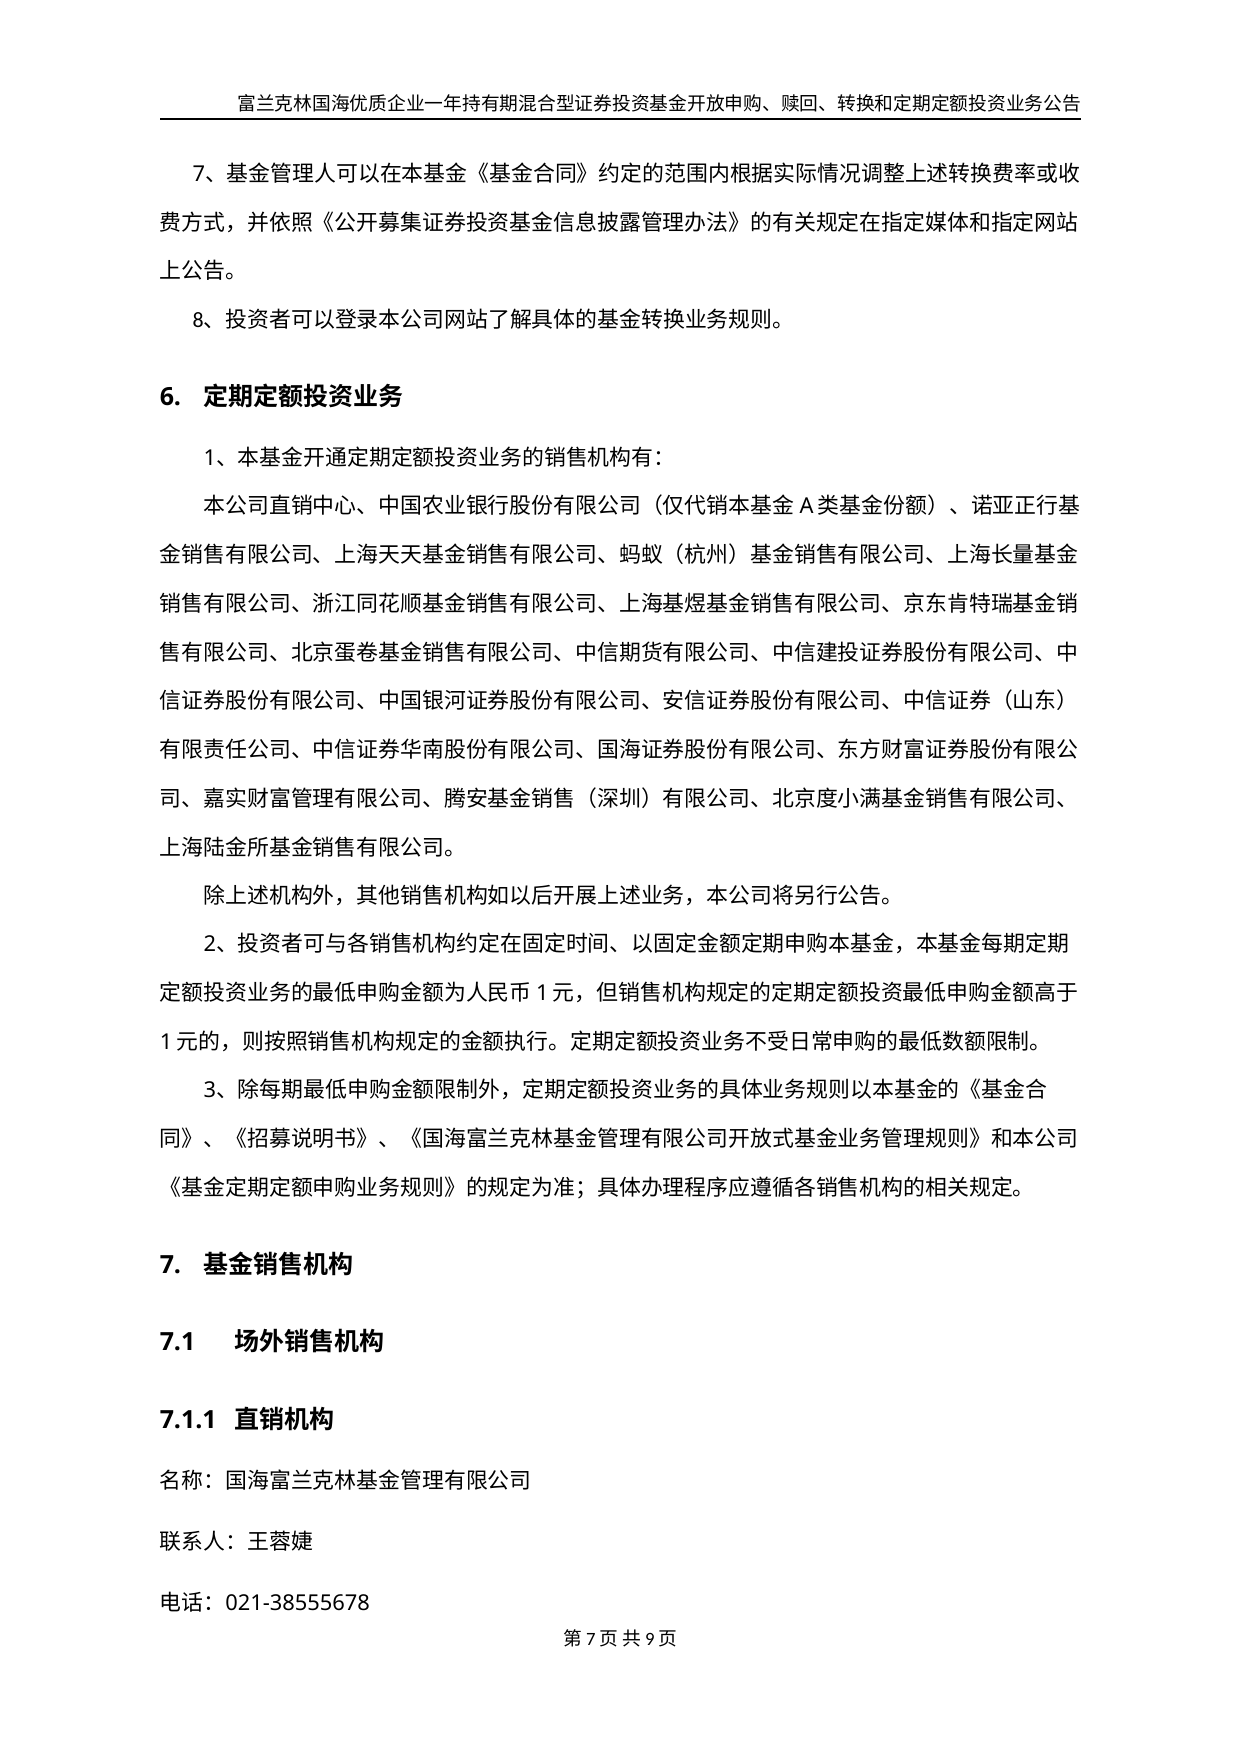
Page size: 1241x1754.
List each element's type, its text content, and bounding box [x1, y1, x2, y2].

subtitle 定期定额投资业务 [159, 362, 1081, 427]
list 场外销售机构 [159, 1307, 1081, 1372]
text 电话：021-38555678 [159, 1584, 1081, 1617]
text 3、除每期最低申购金额限制外，定期定额投资业务的具体业务规则以本基金的《基金合同》、《招募说明书》、《国海富兰克林基金管理有限公司开放式基金业务管理规则》和本公司《基金定期定额申购业务规则》的规定为准；具体办理程序应遵循各销售机构的相关规定。 [159, 1072, 1081, 1202]
text 名称：国海富兰克林基金管理有限公司 [159, 1462, 1081, 1495]
text 本公司直销中心、中国农业银行股份有限公司（仅代销本基金A类基金份额）、诺亚正行基金销售有限公司、上海天天基金销售有限公司、蚂蚁（杭州）基金销售有限公司、上海长量基金销售有限公司、浙江同花顺基金销售有限公司、上海基煜基金销售有限公司、京东肯特瑞基金销售有限公司、北京蛋卷基金销售有限公司、中信期货有限公司、中信建投证券股份有限公司、中信证券股份有限公司、中国银河证券股份有限公司、安信证券股份有限公司、中信证券（山东）有限责任公司、中信证券华南股份有限公司、国海证券股份有限公司、东方财富证券股份有限公司、嘉实财富管理有限公司、腾安基金销售（深圳）有限公司、北京度小满基金销售有限公司、上海陆金所基金销售有限公司。 [159, 488, 1081, 862]
text 联系人：王蓉婕 [159, 1523, 1081, 1556]
text 2、投资者可与各销售机构约定在固定时间、以固定金额定期申购本基金，本基金每期定期定额投资业务的最低申购金额为人民币1元，但销售机构规定的定期定额投资最低申购金额高于1元的，则按照销售机构规定的金额执行。定期定额投资业务不受日常申购的最低数额限制。 [159, 926, 1081, 1056]
text 1、本基金开通定期定额投资业务的销售机构有： [159, 439, 1081, 472]
subtitle 基金销售机构 [159, 1230, 1081, 1295]
list 直销机构 [159, 1385, 1081, 1450]
text 8、投资者可以登录本公司网站了解具体的基金转换业务规则。 [159, 301, 1081, 334]
text 除上述机构外，其他销售机构如以后开展上述业务，本公司将另行公告。 [159, 877, 1081, 910]
text 7、基金管理人可以在本基金《基金合同》约定的范围内根据实际情况调整上述转换费率或收费方式，并依照《公开募集证券投资基金信息披露管理办法》的有关规定在指定媒体和指定网站上公告。 [159, 155, 1081, 285]
